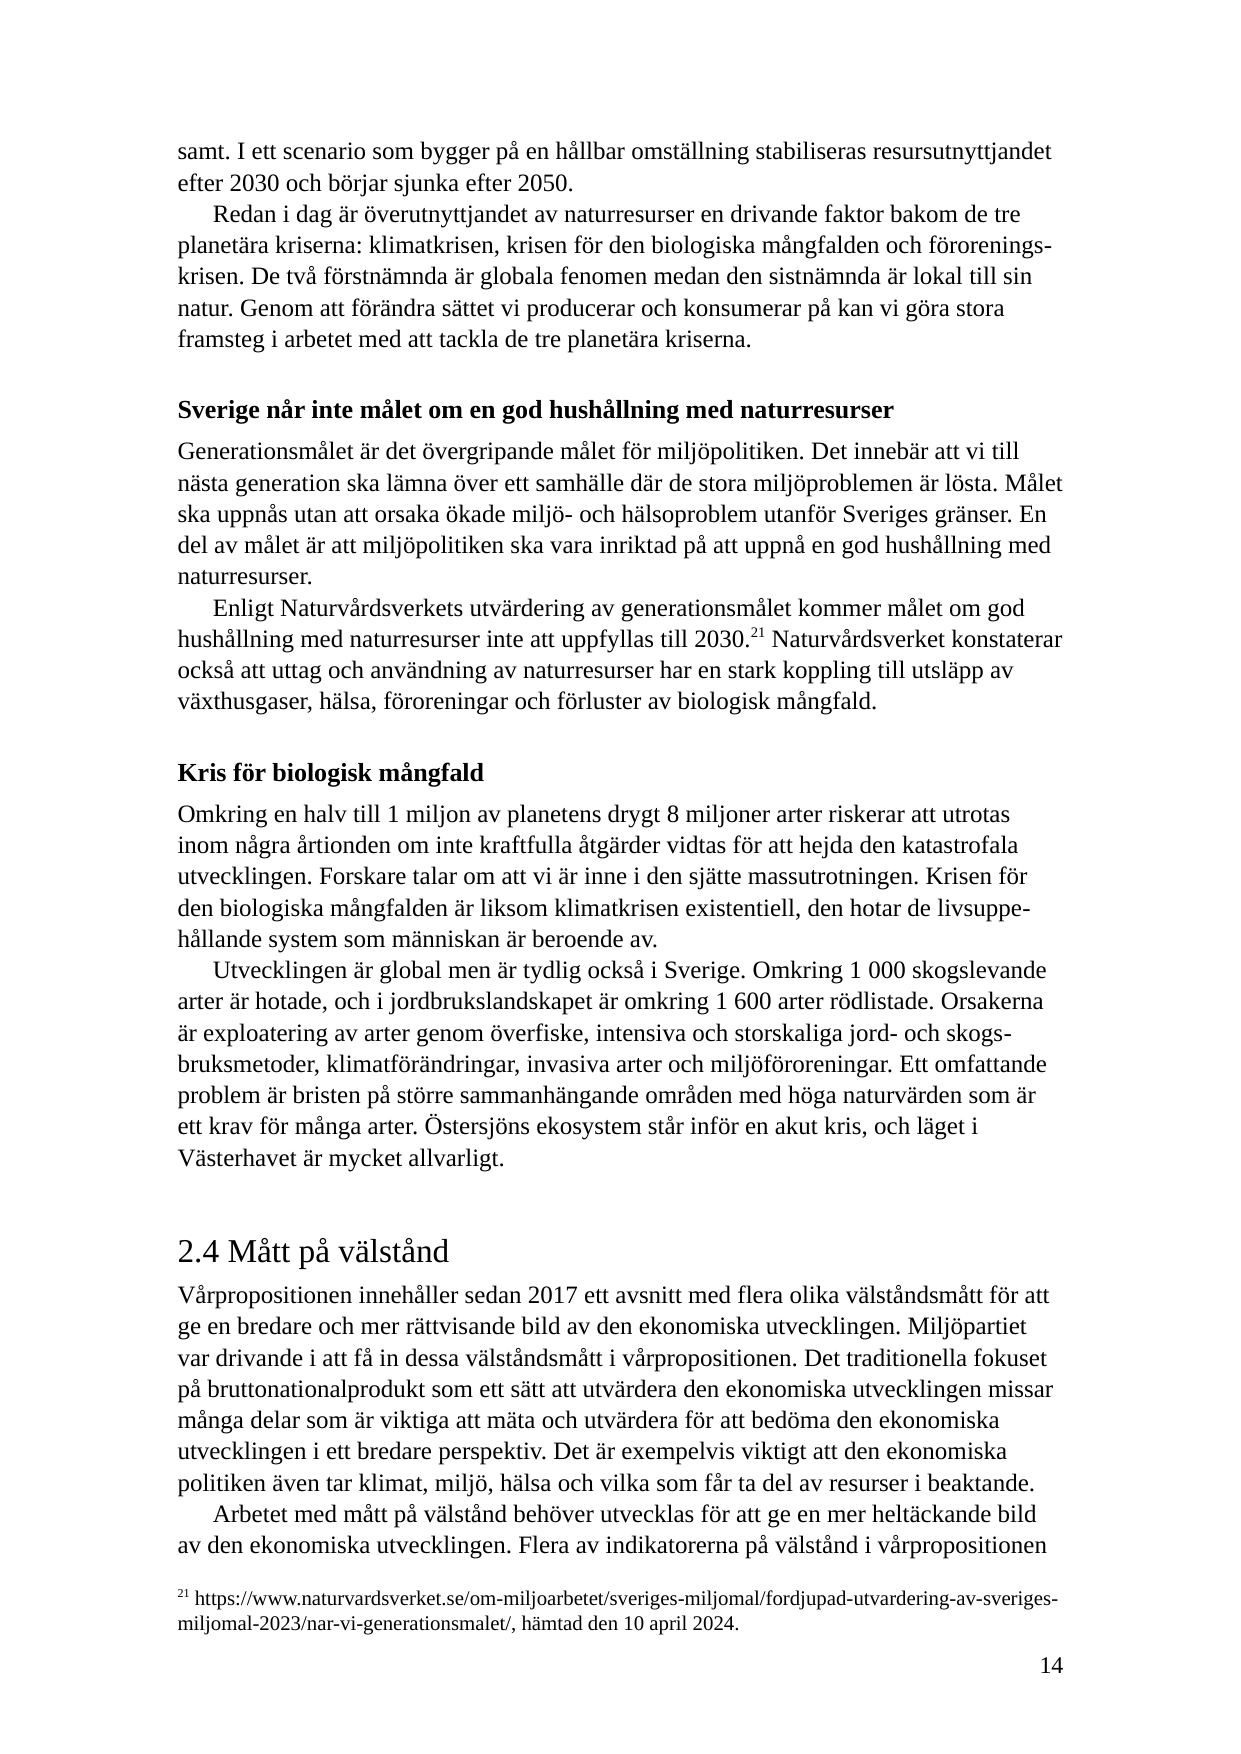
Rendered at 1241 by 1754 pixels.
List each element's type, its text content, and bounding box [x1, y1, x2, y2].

subtitle Sverige når inte målet om en god hushållning med naturresurser [177, 390, 1063, 426]
text Vårpropositionen innehåller sedan 2017 ett avsnitt med flera olika välståndsmått för att ge en bredare och mer rättvisande bild av den ekonomiska utvecklingen. Miljöpartiet var drivande i att få in dessa välståndsmått i vårpropositionen. Det traditionella fokuset på bruttonationalprodukt som ett sätt att utvärdera den ekonomiska utvecklingen missar många delar som är viktiga att mäta och utvärdera för att bedöma den ekonomiska utvecklingen i ett bredare perspektiv. Det är exempelvis viktigt att den ekonomiska politiken även tar klimat, miljö, hälsa och vilka som får ta del av resurser i beaktande. [177, 1278, 1063, 1496]
text Generationsmålet är det övergripande målet för miljöpolitiken. Det innebär att vi till nästa generation ska lämna över ett samhälle där de stora miljöproblemen är lösta. Målet ska uppnås utan att orsaka ökade miljö- och hälsoproblem utanför Sveriges gränser. En del av målet är att miljöpolitiken ska vara inriktad på att uppnå en god hushållning med naturresurser. [177, 434, 1063, 590]
text Utvecklingen är global men är tydlig också i Sverige. Omkring 1 000 skogslevande arter är hotade, och i jordbrukslandskapet är omkring 1 600 arter rödlistade. Orsakerna är exploatering av arter genom överfiske, intensiva och storskaliga jord- och skogsbruksmetoder, klimatförändringar, invasiva arter och miljöföroreningar. Ett omfattande problem är bristen på större sammanhängande områden med höga naturvärden som är ett krav för många arter. Östersjöns ekosystem står inför en akut kris, och läget i Västerhavet är mycket allvarligt. [177, 953, 1063, 1171]
subtitle Kris för biologisk mångfald [177, 753, 1063, 788]
text Enligt Naturvårdsverkets utvärdering av generationsmålet kommer målet om god hushållning med naturresurser inte att uppfyllas till 2030. Naturvårdsverket konstaterar också att uttag och användning av naturresurser har en stark koppling till utsläpp av växthusgaser, hälsa, föroreningar och förluster av biologisk mångfald. [177, 590, 1063, 715]
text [177, 1496, 1063, 1559]
text Mått på välstånd [177, 1234, 1063, 1269]
text Redan i dag är överutnyttjandet av naturresurser en drivande faktor bakom de tre planetära kriserna: klimatkrisen, krisen för den biologiska mångfalden och föroreningskrisen. De två förstnämnda är globala fenomen medan den sistnämnda är lokal till sin natur. Genom att förändra sättet vi producerar och konsumerar på kan vi göra stora framsteg i arbetet med att tackla de tre planetära kriserna. [177, 196, 1063, 353]
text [177, 134, 1063, 196]
text Omkring en halv till 1 miljon av planetens drygt 8 miljoner arter riskerar att utrotas inom några årtionden om inte kraftfulla åtgärder vidtas för att hejda den katastrofala utvecklingen. Forskare talar om att vi är inne i den sjätte massutrotningen. Krisen för den biologiska mångfalden är liksom klimatkrisen existentiell, den hotar de livsuppehållande system som människan är beroende av. [177, 796, 1063, 953]
